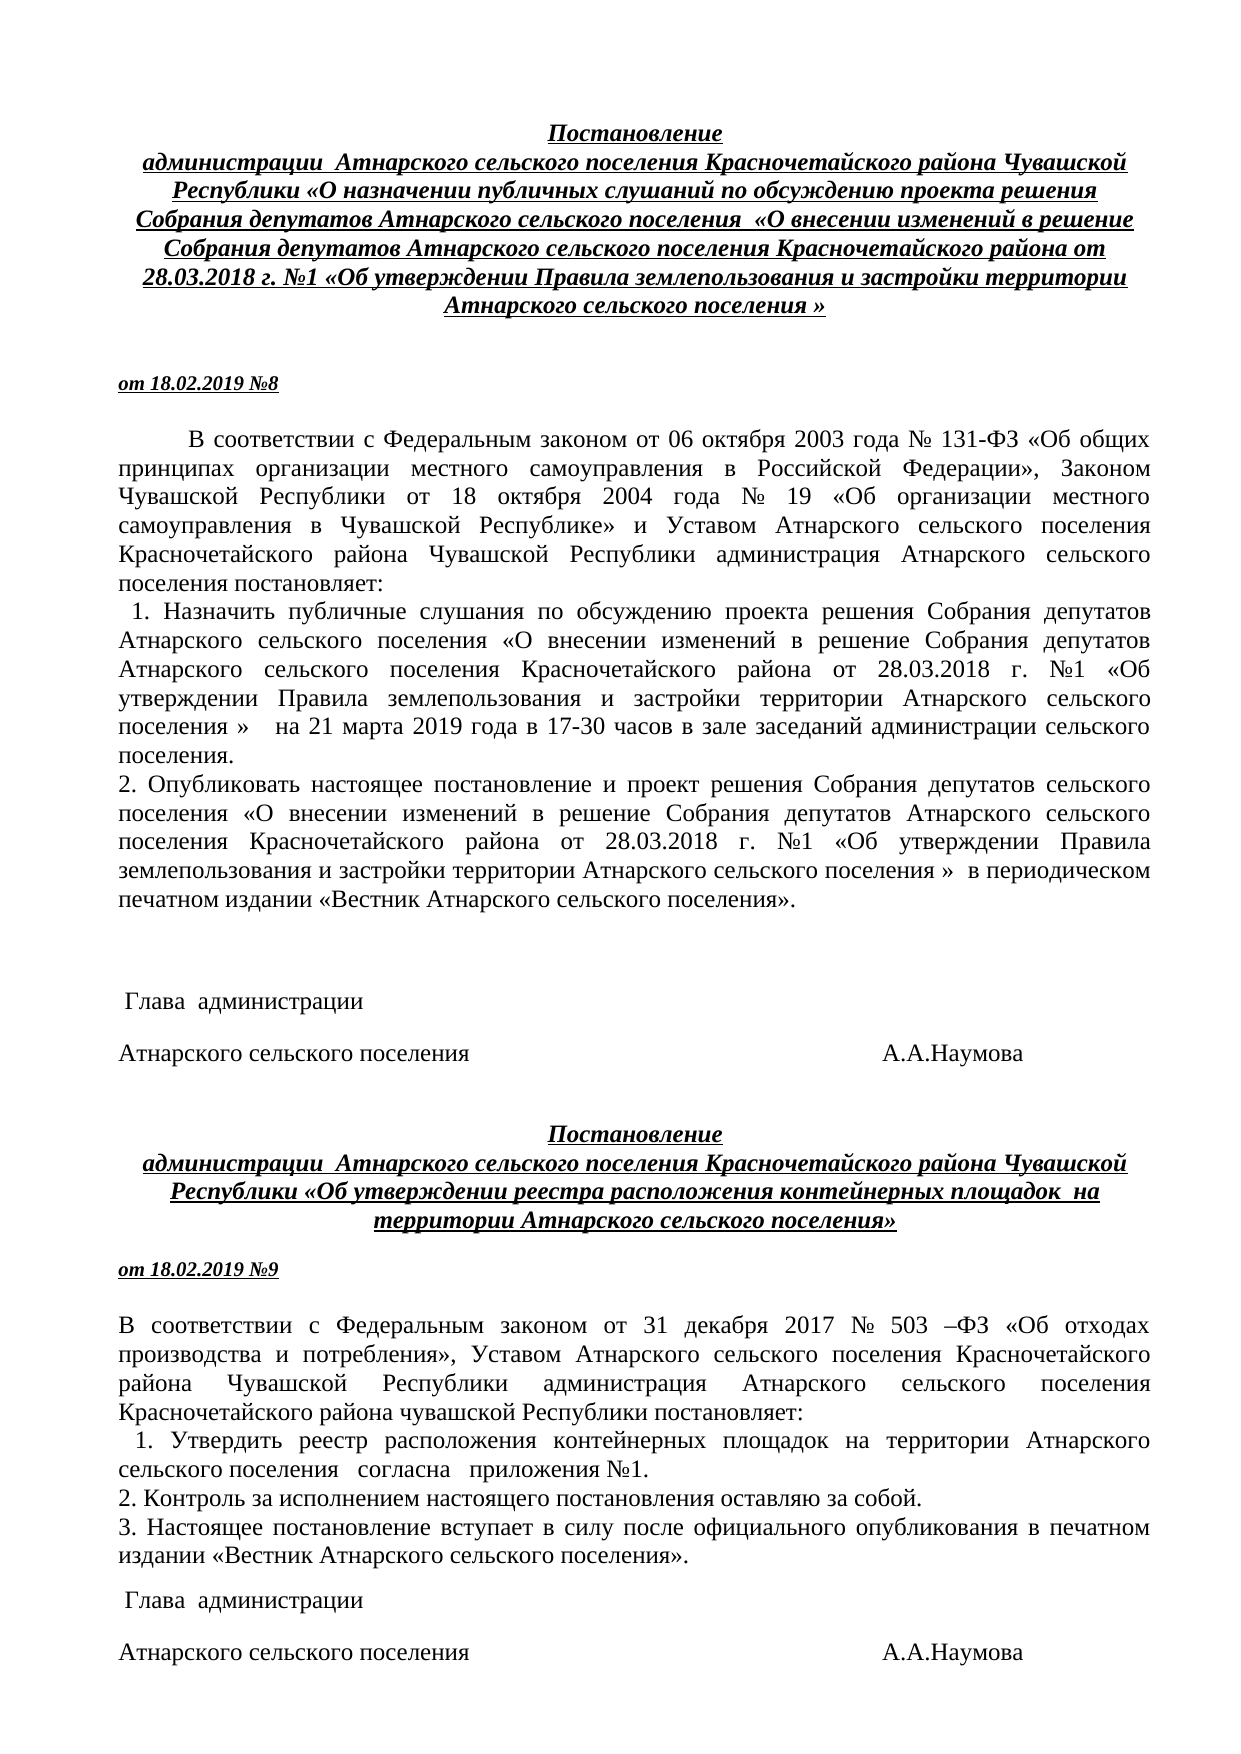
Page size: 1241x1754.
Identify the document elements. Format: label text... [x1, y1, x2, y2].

text 3. Настоящее постановление вступает в силу после официального опубликования в печатном издании «Вестник Атнарского сельского поселения». [118, 1512, 1152, 1569]
text Постановление [118, 118, 1152, 147]
text администрации Атнарского сельского поселения Красночетайского района Чувашской Республики «О назначении публичных слушаний по обсуждению проекта решения [118, 147, 1152, 204]
text 2. Контроль за исполнением настоящего постановления оставляю за собой. [118, 1483, 1152, 1512]
text администрации Атнарского сельского поселения Красночетайского района Чувашской Республики «Об утверждении реестра расположения контейнерных площадок на территории Атнарского сельского поселения» [118, 1148, 1152, 1234]
subtitle от 18.02.2019 №9 [118, 1258, 1152, 1282]
text Собрания депутатов Атнарского сельского поселения «О внесении изменений в решение [118, 204, 1152, 233]
text Собрания депутатов Атнарского сельского поселения Красночетайского района от 28.03.2018 г. №1 «Об утверждении Правила землепользования и застройки территории Атнарского сельского поселения » [118, 233, 1152, 319]
text Глава администрации [118, 1585, 1152, 1613]
text В соответствии с Федеральным законом от 31 декабря 2017 № 503 –ФЗ «Об отходах производства и потребления», Уставом Атнарского сельского поселения Красночетайского района Чувашской Республики администрация Атнарского сельского поселения Красночетайского района чувашской Республики постановляет: [118, 1310, 1152, 1425]
text Глава администрации [118, 986, 1152, 1014]
text 1. Утвердить реестр расположения контейнерных площадок на территории Атнарского сельского поселения согласна приложения №1. [118, 1425, 1152, 1483]
text 2. Опубликовать настоящее постановление и проект решения Собрания депутатов сельского поселения «О внесении изменений в решение Собрания депутатов Атнарского сельского поселения Красночетайского района от 28.03.2018 г. №1 «Об утверждении Правила землепользования и застройки территории Атнарского сельского поселения » в периодическом печатном издании «Вестник Атнарского сельского поселения». [118, 769, 1152, 913]
text В соответствии с Федеральным законом от 06 октября 2003 года № 131-ФЗ «Об общих принципах организации местного самоуправления в Российской Федерации», Законом Чувашской Республики от 18 октября 2004 года № 19 «Об организации местного самоуправления в Чувашской Республике» и Уставом Атнарского сельского поселения Красночетайского района Чувашской Республики администрация Атнарского сельского поселения постановляет: [118, 424, 1152, 596]
text 1. Назначить публичные слушания по обсуждению проекта решения Собрания депутатов Атнарского сельского поселения «О внесении изменений в решение Собрания депутатов Атнарского сельского поселения Красночетайского района от 28.03.2018 г. №1 «Об утверждении Правила землепользования и застройки территории Атнарского сельского поселения » на 21 марта 2019 года в 17-30 часов в зале заседаний администрации сельского поселения. [118, 596, 1152, 769]
text Атнарского сельского поселения А.А.Наумова [118, 1038, 1152, 1067]
text Постановление [118, 1119, 1152, 1148]
subtitle от 18.02.2019 №8 [118, 372, 1152, 395]
text Атнарского сельского поселения А.А.Наумова [118, 1637, 1152, 1666]
